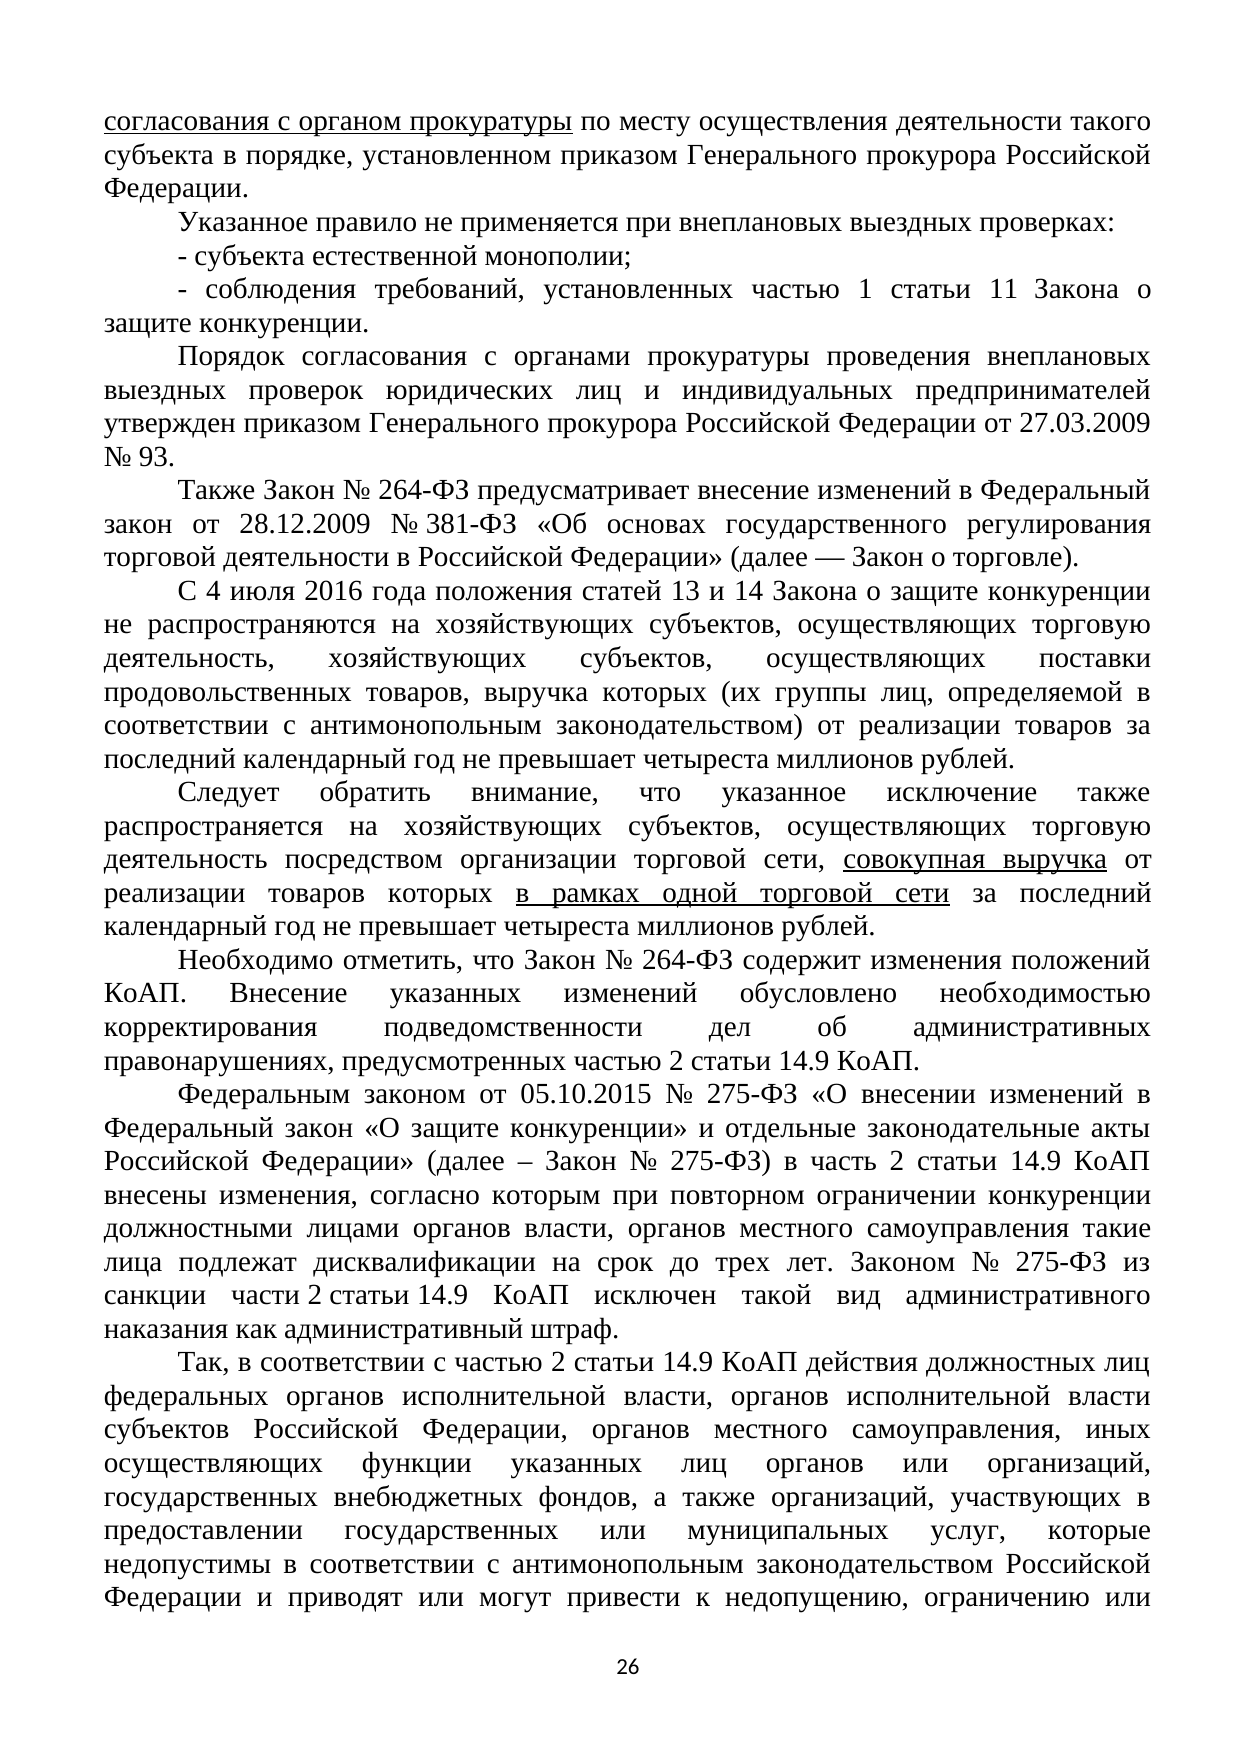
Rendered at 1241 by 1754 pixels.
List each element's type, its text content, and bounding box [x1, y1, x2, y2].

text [103, 1344, 1152, 1613]
text Следует обратить внимание, что указанное исключение также распространяется на хозяйствующих субъектов, осуществляющих торговую деятельность посредством организации торговой сети, совокупная выручка от реализации товаров которых в рамках одной торговой сети за последний календарный год не превышает четыреста миллионов рублей. [103, 774, 1152, 942]
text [103, 103, 1152, 204]
text Необходимо отметить, что Закон № 264-ФЗ содержит изменения положений КоАП. Внесение указанных изменений обусловлено необходимостью корректирования подведомственности дел об административных правонарушениях, предусмотренных частью 2 статьи 14.9 КоАП. [103, 942, 1152, 1076]
text Федеральным законом от 05.10.2015 № 275-ФЗ «О внесении изменений в Федеральный закон «О защите конкуренции» и отдельные законодательные акты Российской Федерации» (далее – Закон № 275-ФЗ) в часть 2 статьи 14.9 КоАП внесены изменения, согласно которым при повторном ограничении конкуренции должностными лицами органов власти, органов местного самоуправления такие лица подлежат дисквалификации на срок до трех лет. Законом № 275-ФЗ из санкции части 2 статьи 14.9 КоАП исключен такой вид административного наказания как административный штраф. [103, 1076, 1152, 1344]
text Указанное правило не применяется при внеплановых выездных проверках: [103, 204, 1152, 238]
text - субъекта естественной монополии; [103, 238, 1152, 271]
text - соблюдения требований, установленных частью 1 статьи 11 Закона о защите конкуренции. [103, 271, 1152, 338]
text Порядок согласования с органами прокуратуры проведения внеплановых выездных проверок юридических лиц и индивидуальных предпринимателей утвержден приказом Генерального прокурора Российской Федерации от 27.03.2009 № 93. [103, 338, 1152, 472]
text С 4 июля 2016 года положения статей 13 и 14 Закона о защите конкуренции не распространяются на хозяйствующих субъектов, осуществляющих торговую деятельность, хозяйствующих субъектов, осуществляющих поставки продовольственных товаров, выручка которых (их группы лиц, определяемой в соответствии с антимонопольным законодательством) от реализации товаров за последний календарный год не превышает четыреста миллионов рублей. [103, 573, 1152, 774]
text Также Закон № 264-ФЗ предусматривает внесение изменений в Федеральный закон от 28.12.2009 № 381-ФЗ «Об основах государственного регулирования торговой деятельности в Российской Федерации» (далее — Закон о торговле). [103, 472, 1152, 573]
